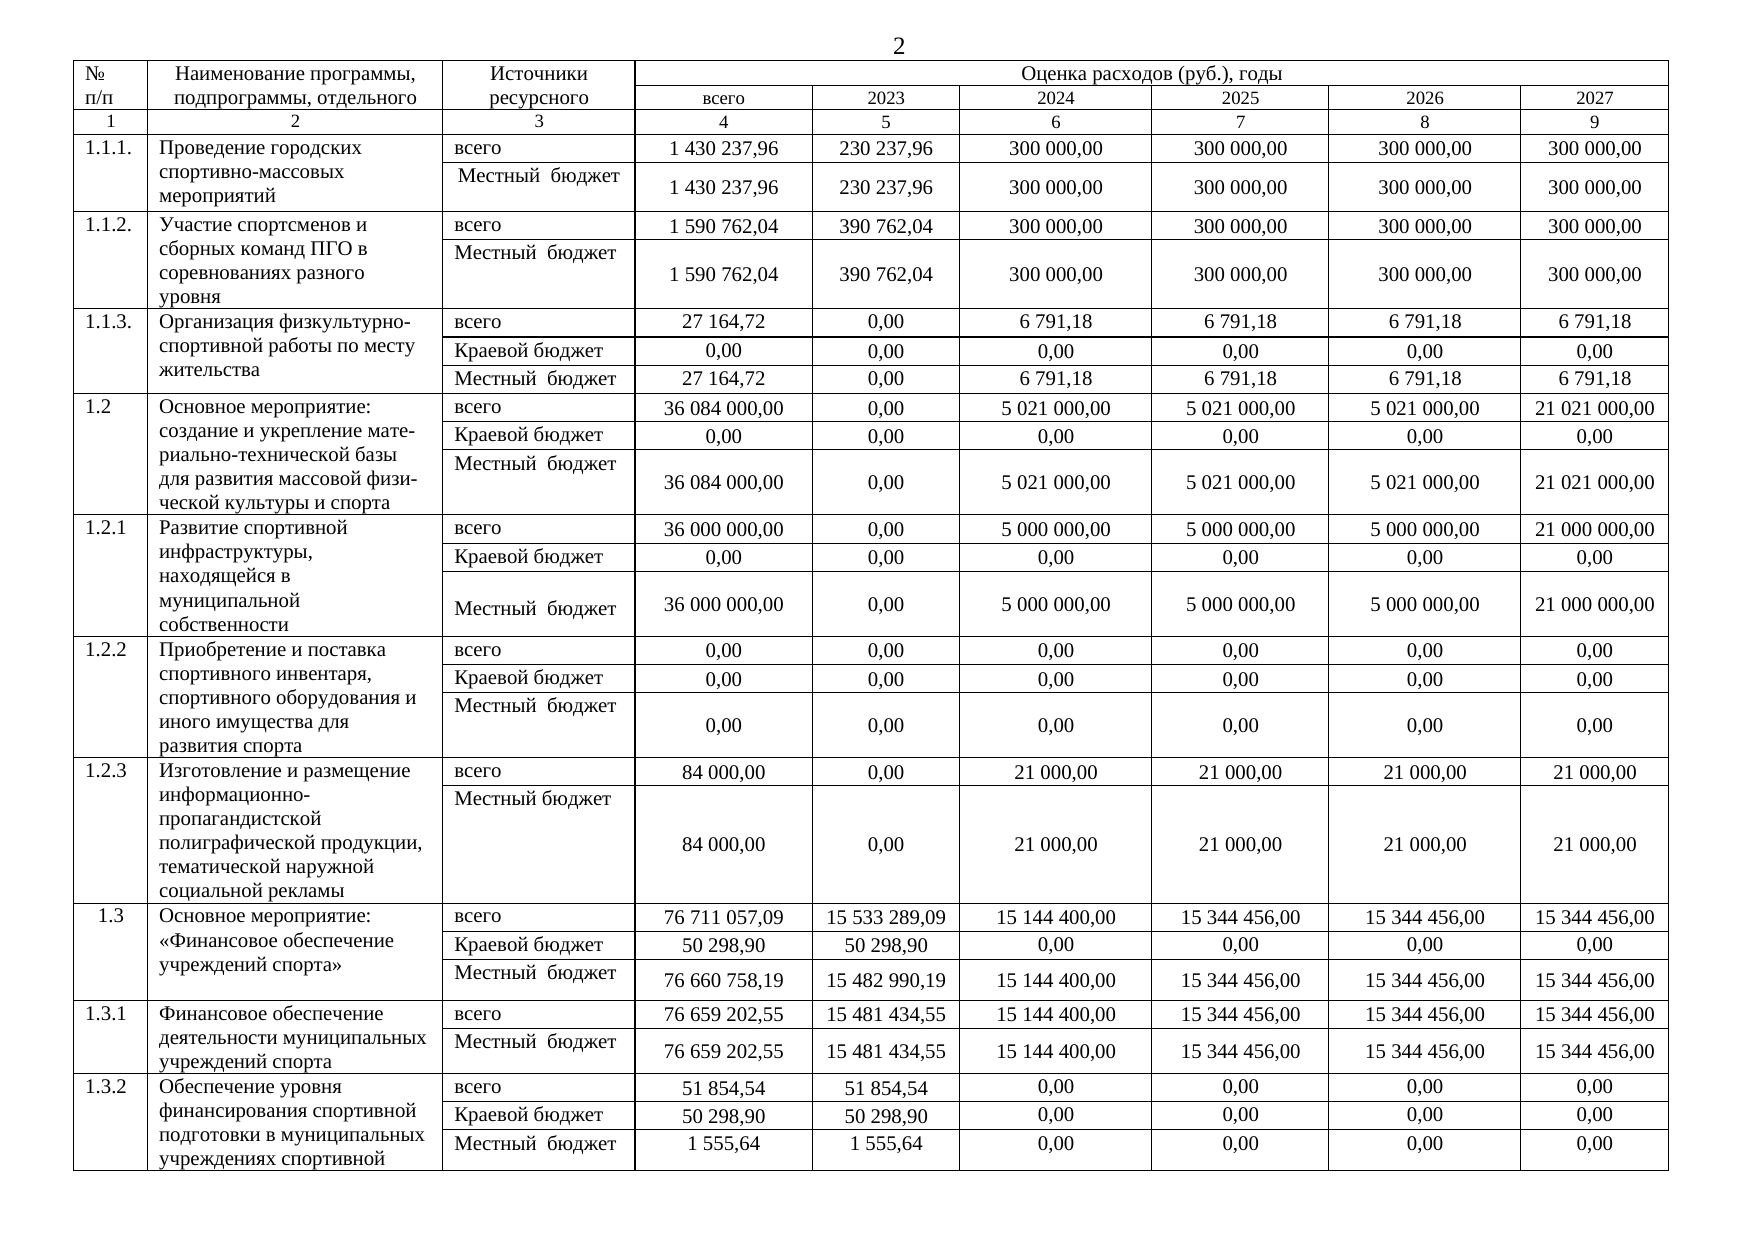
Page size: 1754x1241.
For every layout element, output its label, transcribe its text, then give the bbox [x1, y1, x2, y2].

table_cell 0,00 [1152, 338, 1328, 365]
table_cell 0,00 [1329, 422, 1520, 449]
table_cell 0,00 [813, 572, 959, 636]
table_cell 0,00 [813, 338, 959, 365]
table_cell 0,00 [813, 309, 959, 336]
table_cell 300 000,00 [1329, 163, 1520, 211]
table_cell 15 344 456,00 [1329, 1029, 1520, 1073]
table_cell 76 659 202,55 [636, 1029, 812, 1073]
table_cell 84 000,00 [636, 786, 812, 902]
table_cell 21 021 000,00 [1521, 394, 1668, 421]
table_cell 15 144 400,00 [960, 960, 1151, 1000]
table_cell Приобретение и поставка спортивного инвентаря, спортивного оборудования и иного имущества для развития спорта [148, 637, 442, 757]
table_cell 0,00 [636, 665, 812, 692]
table_cell Местный бюджет [443, 240, 634, 308]
table_cell Местный бюджет [443, 1130, 634, 1170]
table_cell 5 000 000,00 [1152, 515, 1328, 542]
table_cell Основное мероприятие: создание и укрепление мате-риально-технической базы для развития массовой физи-ческой культуры и спорта [148, 394, 442, 514]
table_header Источники ресурсного обеспечения [443, 61, 634, 109]
table_cell 0,00 [1152, 544, 1328, 571]
table_cell Краевой бюджет [443, 1102, 634, 1129]
table_cell 0,00 [1152, 1102, 1328, 1129]
table_cell 36 084 000,00 [636, 394, 812, 421]
table_cell 0,00 [960, 544, 1151, 571]
table_cell 300 000,00 [1329, 135, 1520, 162]
table_cell 0,00 [1152, 422, 1328, 449]
table_cell всего [443, 212, 634, 239]
table_cell 0,00 [1329, 693, 1520, 757]
table_cell 0,00 [813, 366, 959, 393]
table_cell 390 762,04 [813, 212, 959, 239]
table_cell 300 000,00 [1521, 240, 1668, 308]
table_cell 0,00 [1329, 544, 1520, 571]
table_cell 6 791,18 [1521, 309, 1668, 336]
table_cell 15 481 434,55 [813, 1029, 959, 1073]
table_cell 50 298,90 [813, 1102, 959, 1129]
table_cell 300 000,00 [1152, 212, 1328, 239]
table_cell 15 144 400,00 [960, 1029, 1151, 1073]
table_cell 51 854,54 [636, 1074, 812, 1101]
table_cell 15 344 456,00 [1329, 1001, 1520, 1028]
table_cell всего [443, 309, 634, 336]
table_cell 7 [1152, 110, 1328, 133]
table_cell 300 000,00 [1152, 240, 1328, 308]
table_cell 21 000,00 [960, 786, 1151, 902]
table_cell 6 791,18 [1152, 309, 1328, 336]
table_cell Местный бюджет [443, 960, 634, 1000]
table_cell 0,00 [1329, 338, 1520, 365]
table_cell 1.1.3. [74, 309, 147, 393]
table_cell 0,00 [1521, 422, 1668, 449]
table_cell 1.1.1. [74, 135, 147, 211]
table_cell 6 791,18 [1521, 366, 1668, 393]
table_cell 0,00 [636, 544, 812, 571]
table_cell Местный бюджет [443, 786, 634, 902]
table_cell 300 000,00 [1521, 212, 1668, 239]
table_cell 8 [1329, 110, 1520, 133]
table_cell 27 164,72 [636, 309, 812, 336]
table_cell 1.2.3 [74, 758, 147, 902]
table_cell 0,00 [1329, 1130, 1520, 1170]
table_cell 0,00 [813, 394, 959, 421]
table_cell 300 000,00 [1521, 163, 1668, 211]
table_cell 2024 [960, 86, 1151, 109]
table_cell 230 237,96 [813, 135, 959, 162]
table_cell 21 000,00 [1329, 786, 1520, 902]
table_cell 0,00 [813, 665, 959, 692]
table_cell всего [443, 135, 634, 162]
table_cell 300 000,00 [1152, 163, 1328, 211]
table_cell 36 000 000,00 [636, 515, 812, 542]
table_cell 0,00 [960, 1074, 1151, 1101]
table_cell Обеспечение уровня финансирования спортивной подготовки в муниципальных учреждениях спортивной подготовки в соответствии с требованиями федеральных стандартов спортивной подготовки [148, 1074, 442, 1170]
table_cell 0,00 [813, 450, 959, 514]
table_cell 390 762,04 [813, 240, 959, 308]
table_cell 1 430 237,96 [636, 135, 812, 162]
table_cell 15 344 456,00 [1152, 960, 1328, 1000]
table_cell 15 481 434,55 [813, 1001, 959, 1028]
table_cell 2027 [1521, 86, 1668, 109]
table_cell 0,00 [960, 1102, 1151, 1129]
table_cell 6 791,18 [960, 366, 1151, 393]
table_cell 5 [813, 110, 959, 133]
table_cell 1.3.2 [74, 1074, 147, 1170]
table_cell Местный бюджет [443, 163, 634, 211]
table_cell 21 000,00 [1152, 786, 1328, 902]
table_cell Изготовление и размещение информационно-пропагандистской полиграфической продукции, тематической наружной социальной рекламы [148, 758, 442, 902]
table_cell 1 555,64 [636, 1130, 812, 1170]
table_cell 15 344 456,00 [1521, 1001, 1668, 1028]
table_cell 0,00 [1521, 338, 1668, 365]
table_cell 300 000,00 [960, 135, 1151, 162]
table_cell 15 344 456,00 [1152, 1029, 1328, 1073]
table_cell 21 021 000,00 [1521, 450, 1668, 514]
table_cell 50 298,90 [813, 932, 959, 959]
table_cell 300 000,00 [1152, 135, 1328, 162]
table_cell 0,00 [1152, 693, 1328, 757]
table_header Оценка расходов (руб.), годы [636, 61, 1668, 85]
table_cell 36 000 000,00 [636, 572, 812, 636]
table_cell 0,00 [960, 932, 1151, 959]
table_cell 0,00 [1521, 1074, 1668, 1101]
table_cell 0,00 [1152, 637, 1328, 664]
table_cell 1 555,64 [813, 1130, 959, 1170]
table_cell 0,00 [1152, 932, 1328, 959]
table_cell всего [443, 637, 634, 664]
table_cell 15 144 400,00 [960, 904, 1151, 931]
table_cell 5 021 000,00 [1152, 450, 1328, 514]
table_cell Местный бюджет [443, 450, 634, 514]
table_cell Организация физкультурно-спортивной работы по месту жительства [148, 309, 442, 393]
table_cell Краевой бюджет [443, 932, 634, 959]
table_cell 0,00 [636, 338, 812, 365]
table_cell 15 144 400,00 [960, 1001, 1151, 1028]
table_cell 0,00 [960, 693, 1151, 757]
table_cell 1.2.2 [74, 637, 147, 757]
table_cell 0,00 [1521, 1102, 1668, 1129]
table_cell всего [443, 758, 634, 785]
table_cell 0,00 [1521, 637, 1668, 664]
table_cell всего [443, 904, 634, 931]
table_cell 5 000 000,00 [1152, 572, 1328, 636]
table_cell 5 000 000,00 [1329, 515, 1520, 542]
table_cell 1.2 [74, 394, 147, 514]
table_cell 51 854,54 [813, 1074, 959, 1101]
table_cell 5 000 000,00 [960, 515, 1151, 542]
table_cell 0,00 [1329, 1074, 1520, 1101]
table_cell 0,00 [1521, 932, 1668, 959]
table_cell 21 000,00 [1521, 758, 1668, 785]
table_cell 50 298,90 [636, 1102, 812, 1129]
table_cell 2023 [813, 86, 959, 109]
table_cell всего [443, 515, 634, 542]
table_cell 1.1.2. [74, 212, 147, 308]
table_cell 6 791,18 [960, 309, 1151, 336]
table_cell 0,00 [1152, 1130, 1328, 1170]
table_cell 9 [1521, 110, 1668, 133]
table_cell всего [443, 394, 634, 421]
table_cell 21 000,00 [1329, 758, 1520, 785]
table_cell 5 021 000,00 [1329, 394, 1520, 421]
table_cell 1.2.1 [74, 515, 147, 636]
table_cell 76 711 057,09 [636, 904, 812, 931]
table_cell 0,00 [636, 422, 812, 449]
table_cell 0,00 [1521, 665, 1668, 692]
table_cell 15 482 990,19 [813, 960, 959, 1000]
table_cell 0,00 [813, 758, 959, 785]
table_cell 21 000 000,00 [1521, 572, 1668, 636]
table_cell Местный бюджет [443, 572, 634, 636]
table_cell 76 659 202,55 [636, 1001, 812, 1028]
table_cell Местный бюджет [443, 1029, 634, 1073]
table_cell 50 298,90 [636, 932, 812, 959]
table_cell Краевой бюджет [443, 338, 634, 365]
table_cell 6 791,18 [1152, 366, 1328, 393]
table_cell 1.3 [74, 904, 147, 1000]
table_cell 15 344 456,00 [1521, 1029, 1668, 1073]
table_cell 0,00 [813, 637, 959, 664]
table_header № п/п [74, 61, 147, 109]
table_cell Финансовое обеспечение деятельности муниципальных учреждений спорта [148, 1001, 442, 1073]
table_cell 15 344 456,00 [1329, 960, 1520, 1000]
table_cell 300 000,00 [960, 212, 1151, 239]
table_cell 1 430 237,96 [636, 163, 812, 211]
table_cell 21 000,00 [1521, 786, 1668, 902]
table_cell 0,00 [1329, 932, 1520, 959]
table_cell 21 000 000,00 [1521, 515, 1668, 542]
table_cell 76 660 758,19 [636, 960, 812, 1000]
table_cell 15 344 456,00 [1521, 904, 1668, 931]
table_cell 0,00 [813, 693, 959, 757]
table_cell 300 000,00 [1329, 240, 1520, 308]
table_cell 0,00 [960, 637, 1151, 664]
table_cell 0,00 [960, 665, 1151, 692]
table_cell 0,00 [813, 786, 959, 902]
table_cell Краевой бюджет [443, 544, 634, 571]
table_cell 0,00 [1521, 1130, 1668, 1170]
table_cell 0,00 [960, 338, 1151, 365]
table_cell 300 000,00 [960, 240, 1151, 308]
table_cell 0,00 [1152, 1074, 1328, 1101]
table_cell 36 084 000,00 [636, 450, 812, 514]
table_cell 1 [74, 110, 147, 133]
table_cell 5 000 000,00 [1329, 572, 1520, 636]
table_cell 5 021 000,00 [960, 450, 1151, 514]
table_cell 6 [960, 110, 1151, 133]
table_cell 5 021 000,00 [1329, 450, 1520, 514]
table_cell всего [443, 1001, 634, 1028]
table_cell 5 000 000,00 [960, 572, 1151, 636]
table_cell 2026 [1329, 86, 1520, 109]
table_cell Местный бюджет [443, 366, 634, 393]
table_cell Основное мероприятие: «Финансовое обеспечение учреждений спорта» [148, 904, 442, 1000]
table_cell 3 [443, 110, 634, 133]
table_cell 6 791,18 [1329, 309, 1520, 336]
table_cell 0,00 [1329, 637, 1520, 664]
table_cell 1 590 762,04 [636, 240, 812, 308]
table_cell Участие спортсменов и сборных команд ПГО в соревнованиях разного уровня [148, 212, 442, 308]
table_cell 0,00 [1329, 1102, 1520, 1129]
table_cell 21 000,00 [960, 758, 1151, 785]
table_cell 2 [148, 110, 442, 133]
table_cell всего [443, 1074, 634, 1101]
table_cell 84 000,00 [636, 758, 812, 785]
table_cell 15 344 456,00 [1329, 904, 1520, 931]
table_cell 15 344 456,00 [1521, 960, 1668, 1000]
table_cell 0,00 [1152, 665, 1328, 692]
table_cell 300 000,00 [960, 163, 1151, 211]
table_cell 0,00 [813, 422, 959, 449]
table_cell 0,00 [636, 693, 812, 757]
table_cell Краевой бюджет [443, 665, 634, 692]
table_cell 230 237,96 [813, 163, 959, 211]
table_cell Развитие спортивной инфраструктуры, находящейся в муниципальной собственности [148, 515, 442, 636]
table_header Наименование программы, подпрограммы, отдельного мероприятия [148, 61, 442, 109]
table_cell 21 000,00 [1152, 758, 1328, 785]
table_cell 0,00 [813, 544, 959, 571]
table_cell 5 021 000,00 [960, 394, 1151, 421]
table_cell 27 164,72 [636, 366, 812, 393]
table_cell 0,00 [636, 637, 812, 664]
table_cell Краевой бюджет [443, 422, 634, 449]
table_cell 4 [636, 110, 812, 133]
table_cell 15 344 456,00 [1152, 1001, 1328, 1028]
table_cell Местный бюджет [443, 693, 634, 757]
table_cell Проведение городских спортивно-массовых мероприятий [148, 135, 442, 211]
table_cell 300 000,00 [1521, 135, 1668, 162]
table_cell 0,00 [1521, 693, 1668, 757]
table_cell 1.3.1 [74, 1001, 147, 1073]
table_cell 15 344 456,00 [1152, 904, 1328, 931]
table_cell 2025 [1152, 86, 1328, 109]
table_cell 0,00 [1329, 665, 1520, 692]
table_cell 300 000,00 [1329, 212, 1520, 239]
table_cell 5 021 000,00 [1152, 394, 1328, 421]
table_cell 6 791,18 [1329, 366, 1520, 393]
table_cell всего [636, 86, 812, 109]
table_cell 0,00 [1521, 544, 1668, 571]
table_cell 1 590 762,04 [636, 212, 812, 239]
table_cell 0,00 [960, 1130, 1151, 1170]
table_cell 0,00 [960, 422, 1151, 449]
table_cell 0,00 [813, 515, 959, 542]
table_cell 15 533 289,09 [813, 904, 959, 931]
